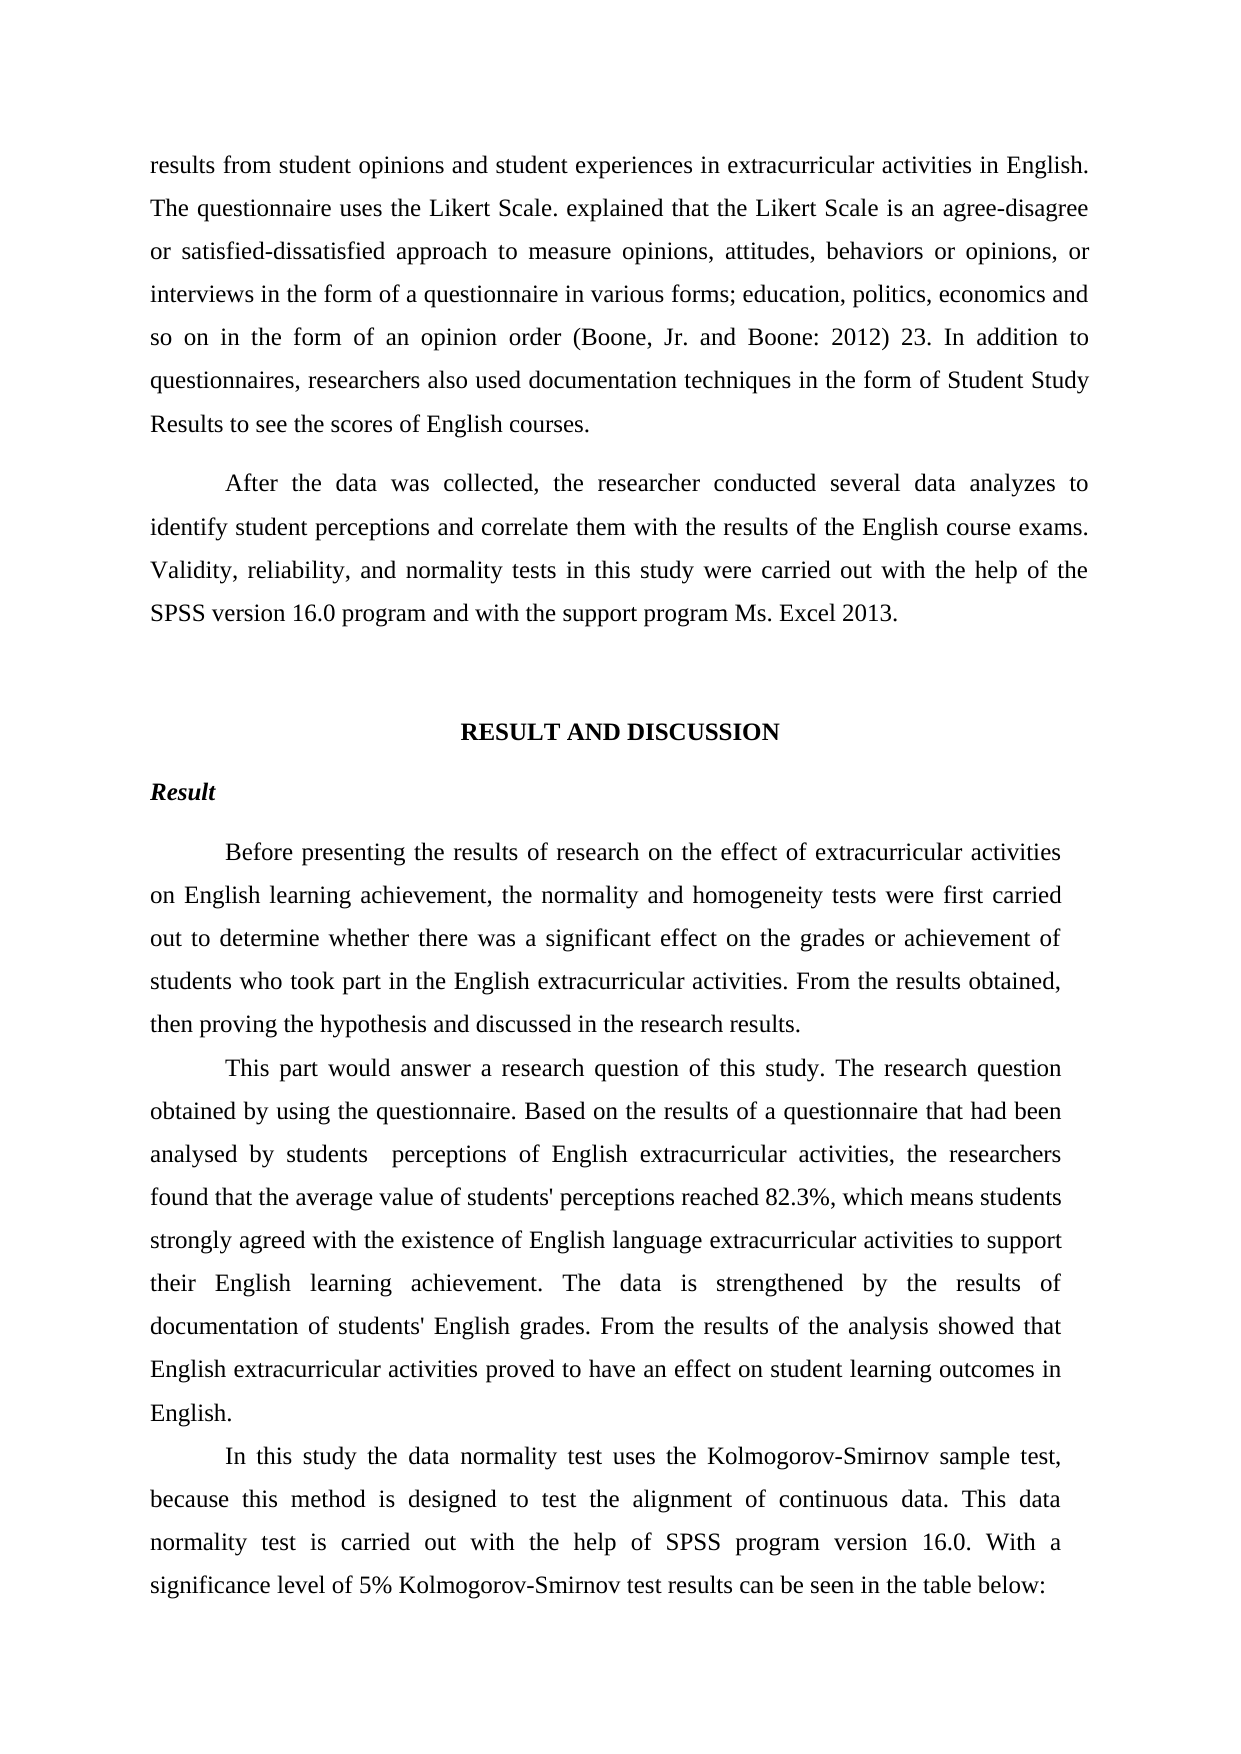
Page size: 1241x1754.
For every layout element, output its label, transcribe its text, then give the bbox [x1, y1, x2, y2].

text Result [150, 777, 1090, 806]
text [150, 150, 1090, 437]
text RESULT AND DISCUSSION [150, 717, 1090, 746]
text Before presenting the results of research on the effect of extracurricular activities on English learning achievement, the normality and homogeneity tests were first carried out to determine whether there was a significant effect on the grades or achievement of students who took part in the English extracurricular activities. From the results obtained, then proving the hypothesis and discussed in the research results. [150, 837, 1062, 1038]
text After the data was collected, the researcher conducted several data analyzes to identify student perceptions and correlate them with the results of the English course exams. Validity, reliability, and normality tests in this study were carried out with the help of the SPSS version 16.0 program and with the support program Ms. Excel 2013. [150, 468, 1090, 627]
text This part would answer a research question of this study. The research question obtained by using the questionnaire. Based on the results of a questionnaire that had been analysed by students perceptions of English extracurricular activities, the researchers found that the average value of students' perceptions reached 82.3%, which means students strongly agreed with the existence of English language extracurricular activities to support their English learning achievement. The data is strengthened by the results of documentation of students' English grades. From the results of the analysis showed that English extracurricular activities proved to have an effect on student learning outcomes in English. [150, 1053, 1062, 1426]
text In this study the data normality test uses the Kolmogorov-Smirnov sample test, because this method is designed to test the alignment of continuous data. This data normality test is carried out with the help of SPSS program version 16.0. With a significance level of 5% Kolmogorov-Smirnov test results can be seen in the table below: [150, 1441, 1062, 1599]
